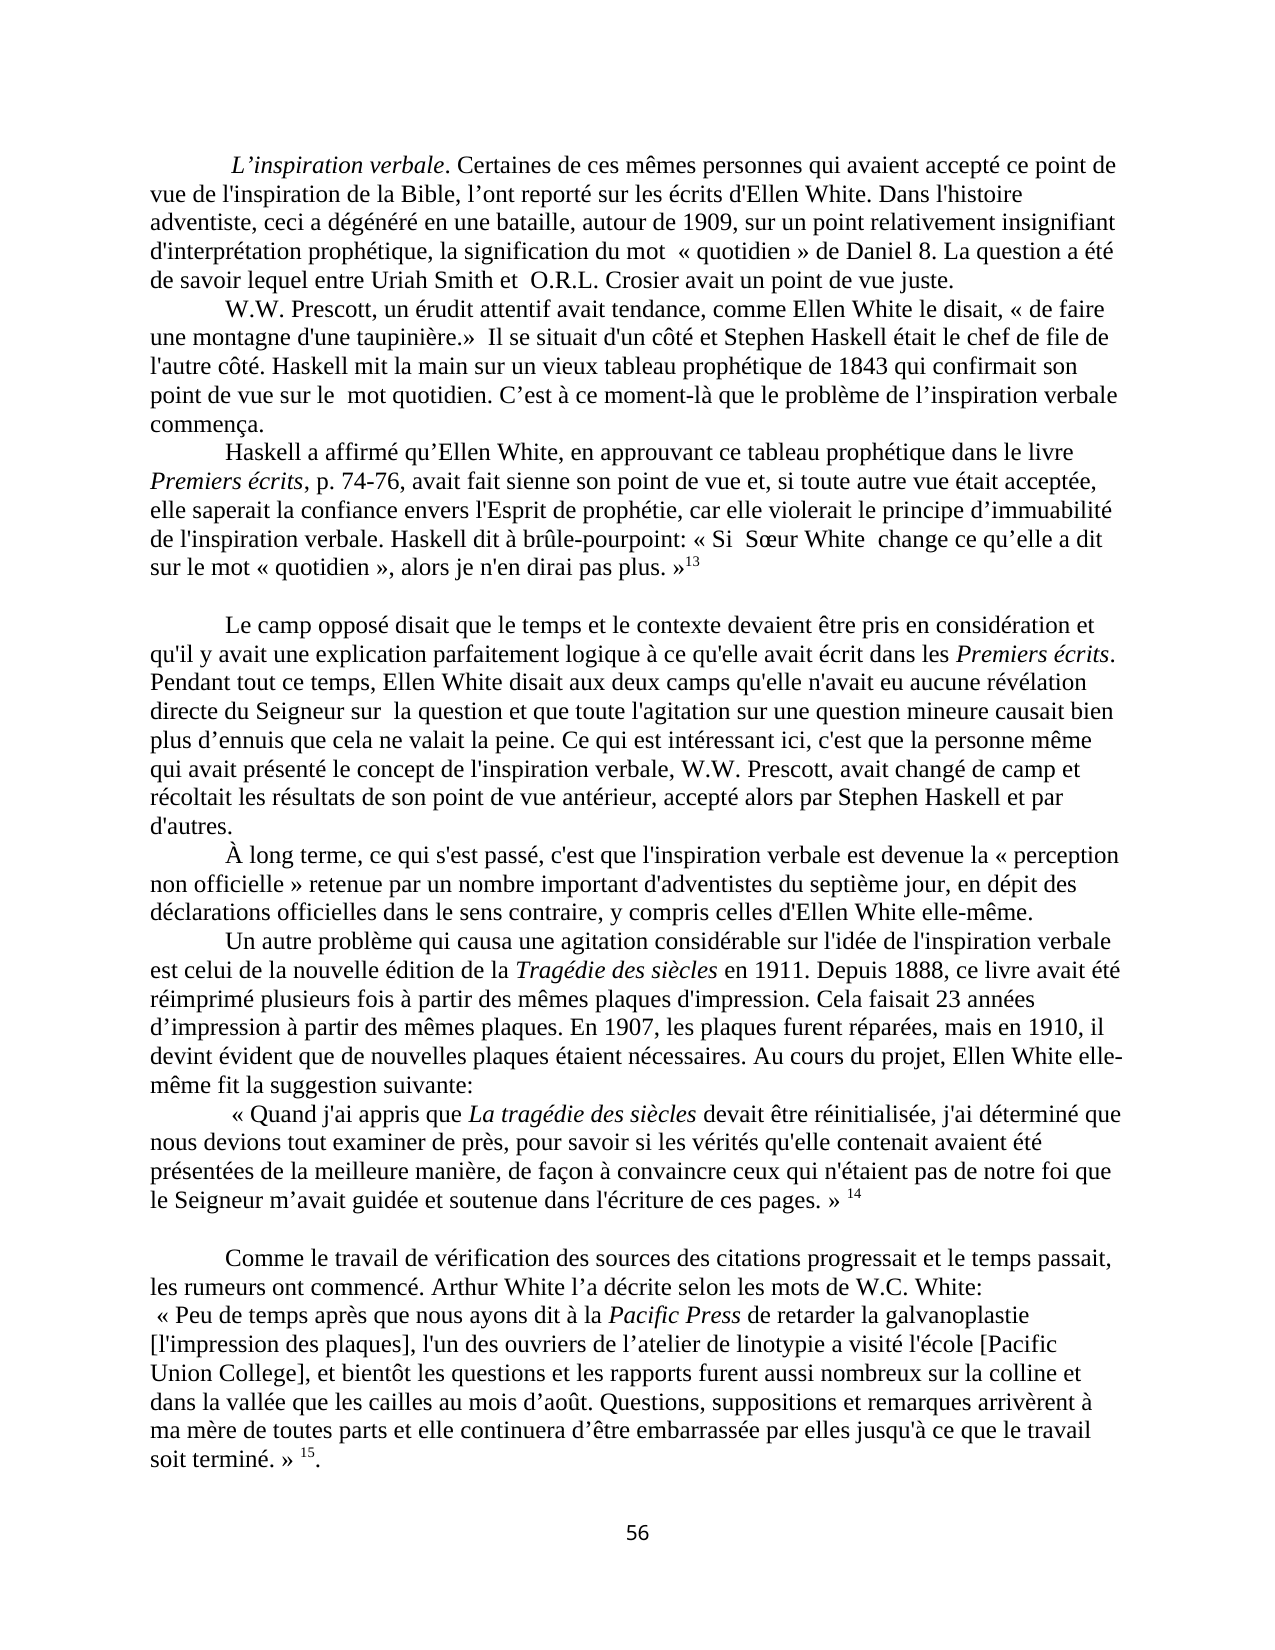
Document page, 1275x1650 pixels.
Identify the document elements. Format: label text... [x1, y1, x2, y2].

text « Quand j'ai appris que La tragédie des siècles devait être réinitialisée, j'ai déterminé que nous devions tout examiner de près, pour savoir si les vérités qu'elle contenait avaient été présentées de la meilleure manière, de façon à convaincre ceux qui n'étaient pas de notre foi que le Seigneur m’avait guidée et soutenue dans l'écriture de ces pages. » 14 [150, 1099, 1125, 1214]
text Un autre problème qui causa une agitation considérable sur l'idée de l'inspiration verbale est celui de la nouvelle édition de la Tragédie des siècles en 1911. Depuis 1888, ce livre avait été réimprimé plusieurs fois à partir des mêmes plaques d'impression. Cela faisait 23 années d’impression à partir des mêmes plaques. En 1907, les plaques furent réparées, mais en 1910, il devint évident que de nouvelles plaques étaient nécessaires. Au cours du projet, Ellen White elle-même fit la suggestion suivante: [150, 926, 1125, 1099]
subtitle W.W. Prescott, un érudit attentif avait tendance, comme Ellen White le disait, « de faire une montagne d'une taupinière.» Il se situait d'un côté et Stephen Haskell était le chef de file de l'autre côté. Haskell mit la main sur un vieux tableau prophétique de 1843 qui confirmait son point de vue sur le mot quotidien. C’est à ce moment-là que le problème de l’inspiration verbale commença. [150, 294, 1125, 437]
text Comme le travail de vérification des sources des citations progressait et le temps passait, les rumeurs ont commencé. Arthur White l’a décrite selon les mots de W.C. White: [150, 1243, 1125, 1300]
text Haskell a affirmé qu’Ellen White, en approuvant ce tableau prophétique dans le livre Premiers écrits, p. 74-76, avait fait sienne son point de vue et, si toute autre vue était acceptée, elle saperait la confiance envers l'Esprit de prophétie, car elle violerait le principe d’immuabilité de l'inspiration verbale. Haskell dit à brûle-pourpoint: « Si Sœur White change ce qu’elle a dit sur le mot « quotidien », alors je n'en dirai pas plus. »13 [150, 437, 1125, 581]
text À long terme, ce qui s'est passé, c'est que l'inspiration verbale est devenue la « perception non officielle » retenue par un nombre important d'adventistes du septième jour, en dépit des déclarations officielles dans le sens contraire, y compris celles d'Ellen White elle-même. [150, 840, 1125, 926]
text « Peu de temps après que nous ayons dit à la Pacific Press de retarder la galvanoplastie [l'impression des plaques], l'un des ouvriers de l’atelier de linotypie a visité l'école [Pacific Union College], et bientôt les questions et les rapports furent aussi nombreux sur la colline et dans la vallée que les cailles au mois d’août. Questions, suppositions et remarques arrivèrent à ma mère de toutes parts et elle continuera d’être embarrassée par elles jusqu'à ce que le travail soit terminé. » 15. [150, 1300, 1125, 1473]
text Le camp opposé disait que le temps et le contexte devaient être pris en considération et qu'il y avait une explication parfaitement logique à ce qu'elle avait écrit dans les Premiers écrits. Pendant tout ce temps, Ellen White disait aux deux camps qu'elle n'avait eu aucune révélation directe du Seigneur sur la question et que toute l'agitation sur une question mineure causait bien plus d’ennuis que cela ne valait la peine. Ce qui est intéressant ici, c'est que la personne même qui avait présenté le concept de l'inspiration verbale, W.W. Prescott, avait changé de camp et récoltait les résultats de son point de vue antérieur, accepté alors par Stephen Haskell et par d'autres. [150, 610, 1125, 840]
subtitle L’inspiration verbale. Certaines de ces mêmes personnes qui avaient accepté ce point de vue de l'inspiration de la Bible, l’ont reporté sur les écrits d'Ellen White. Dans l'histoire adventiste, ceci a dégénéré en une bataille, autour de 1909, sur un point relativement insignifiant d'interprétation prophétique, la signification du mot « quotidien » de Daniel 8. La question a été de savoir lequel entre Uriah Smith et O.R.L. Crosier avait un point de vue juste. [150, 150, 1125, 294]
